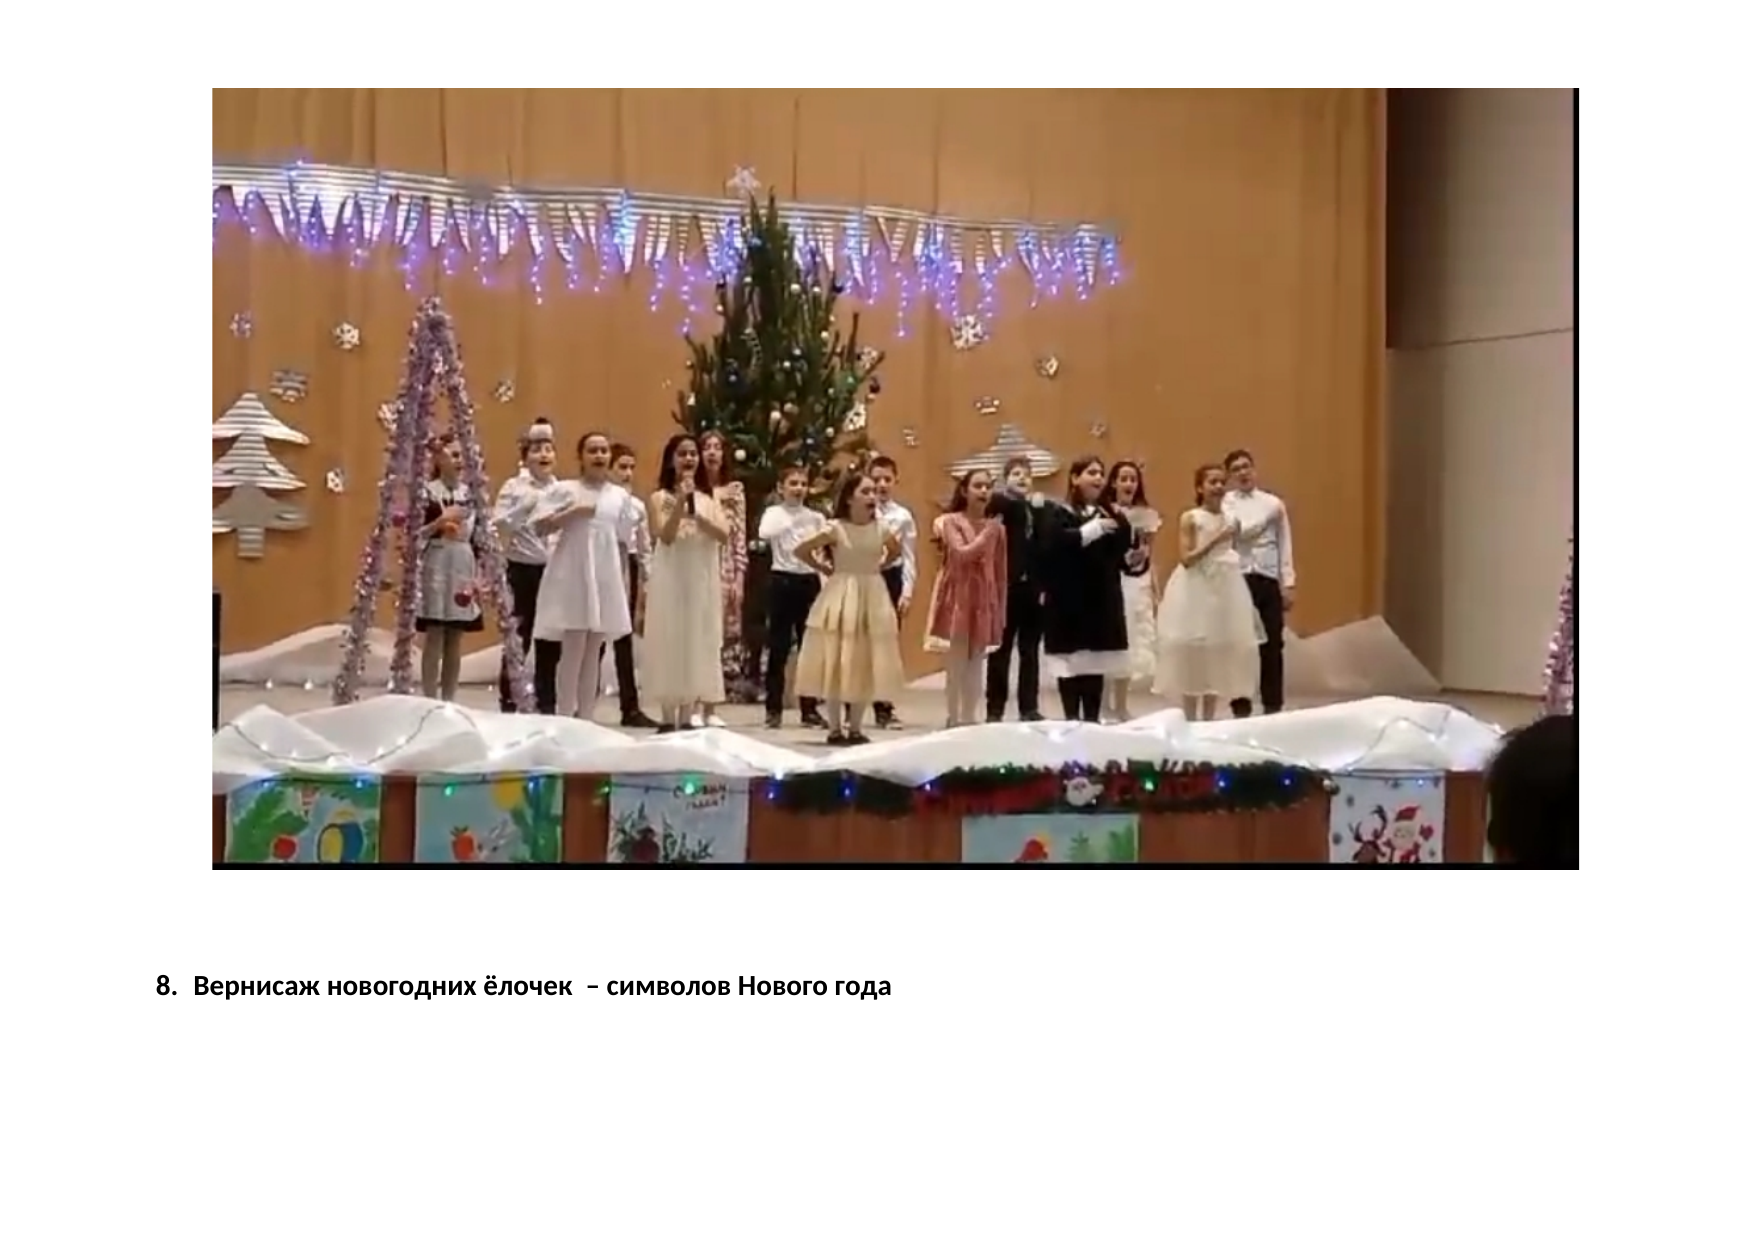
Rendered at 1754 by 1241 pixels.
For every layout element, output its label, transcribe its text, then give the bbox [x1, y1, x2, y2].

picture [212, 88, 1580, 870]
list Вернисаж новогодних ёлочек – символов Нового года [156, 967, 1636, 1003]
